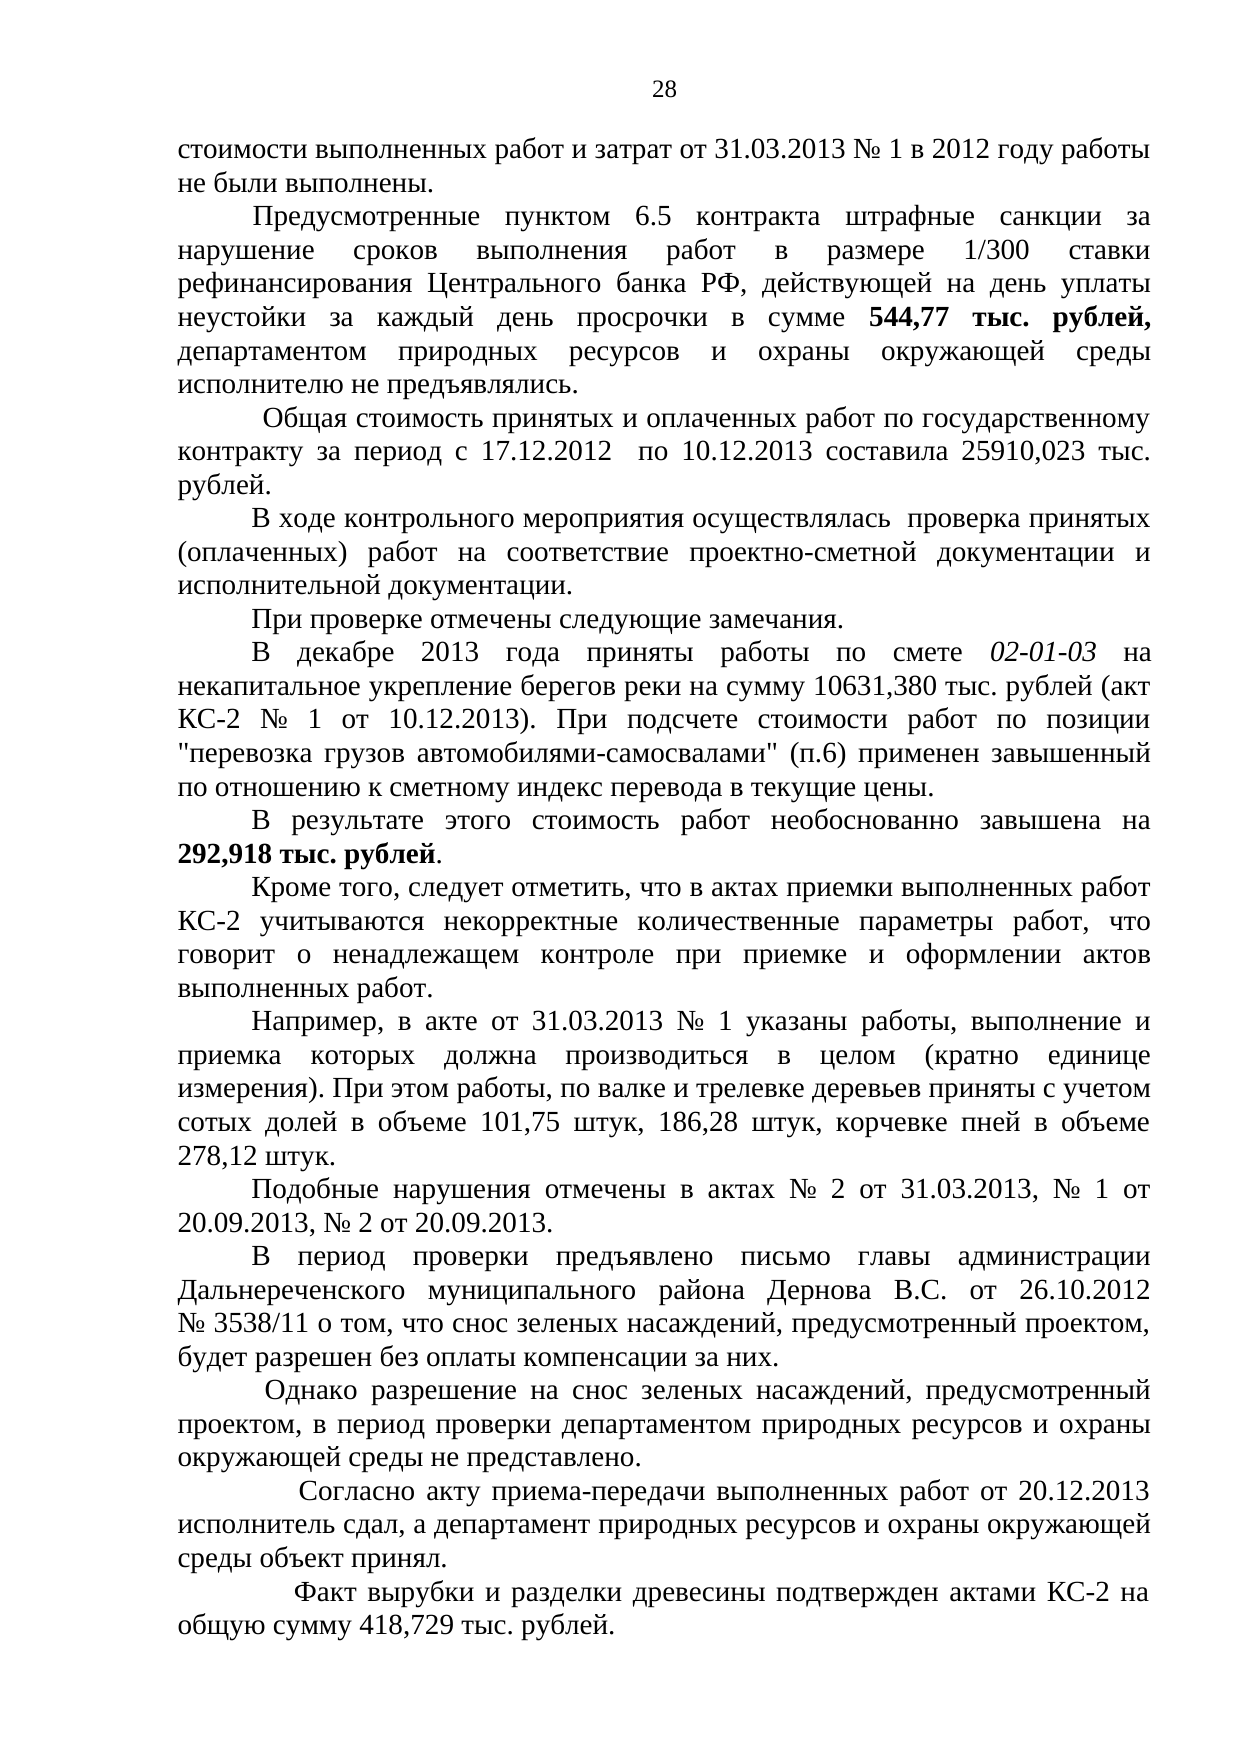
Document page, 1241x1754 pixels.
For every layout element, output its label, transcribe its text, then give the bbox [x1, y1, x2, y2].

text В период проверки предъявлено письмо главы администрации Дальнереченского муниципального района Дернова В.С. от 26.10.2012 № 3538/11 о том, что снос зеленых насаждений, предусмотренный проектом, будет разрешен без оплаты компенсации за них. [177, 1238, 1152, 1372]
text В ходе контрольного мероприятия осуществлялась проверка принятых (оплаченных) работ на соответствие проектно-сметной документации и исполнительной документации. [177, 500, 1152, 601]
text При проверке отмечены следующие замечания. [177, 601, 1152, 634]
text В декабре 2013 года приняты работы по смете 02-01-03 на некапитальное укрепление берегов реки на сумму 10631,380 тыс. рублей (акт КС-2 № 1 от 10.12.2013). При подсчете стоимости работ по позиции "перевозка грузов автомобилями-самосвалами" (п.6) применен завышенный по отношению к сметному индекс перевода в текущие цены. [177, 634, 1152, 802]
text Факт вырубки и разделки древесины подтвержден актами КС-2 на общую сумму 418,729 тыс. рублей. [177, 1574, 1152, 1641]
text Например, в акте от 31.03.2013 № 1 указаны работы, выполнение и приемка которых должна производиться в целом (кратно единице измерения). При этом работы, по валке и трелевке деревьев приняты с учетом сотых долей в объеме 101,75 штук, 186,28 штук, корчевке пней в объеме 278,12 штук. [177, 1003, 1152, 1171]
text Общая стоимость принятых и оплаченных работ по государственному контракту за период с 17.12.2012 по 10.12.2013 составила 25910,023 тыс. рублей. [177, 400, 1152, 500]
text Согласно акту приема-передачи выполненных работ от 20.12.2013 исполнитель сдал, а департамент природных ресурсов и охраны окружающей среды объект принял. [177, 1473, 1152, 1574]
text Однако разрешение на снос зеленых насаждений, предусмотренный проектом, в период проверки департаментом природных ресурсов и охраны окружающей среды не представлено. [177, 1372, 1152, 1473]
text Предусмотренные пунктом 6.5 контракта штрафные санкции за нарушение сроков выполнения работ в размере 1/300 ставки рефинансирования Центрального банка РФ, действующей на день уплаты неустойки за каждый день просрочки в сумме 544,77 тыс. рублей, департаментом природных ресурсов и охраны окружающей среды исполнителю не предъявлялись. [177, 198, 1152, 400]
text Подобные нарушения отмечены в актах № 2 от 31.03.2013, № 1 от 20.09.2013, № 2 от 20.09.2013. [177, 1171, 1152, 1238]
text В результате этого стоимость работ необоснованно завышена на 292,918 тыс. рублей. [177, 802, 1152, 869]
text Кроме того, следует отметить, что в актах приемки выполненных работ КС-2 учитываются некорректные количественные параметры работ, что говорит о ненадлежащем контроле при приемке и оформлении актов выполненных работ. [177, 869, 1152, 1003]
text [177, 131, 1152, 198]
